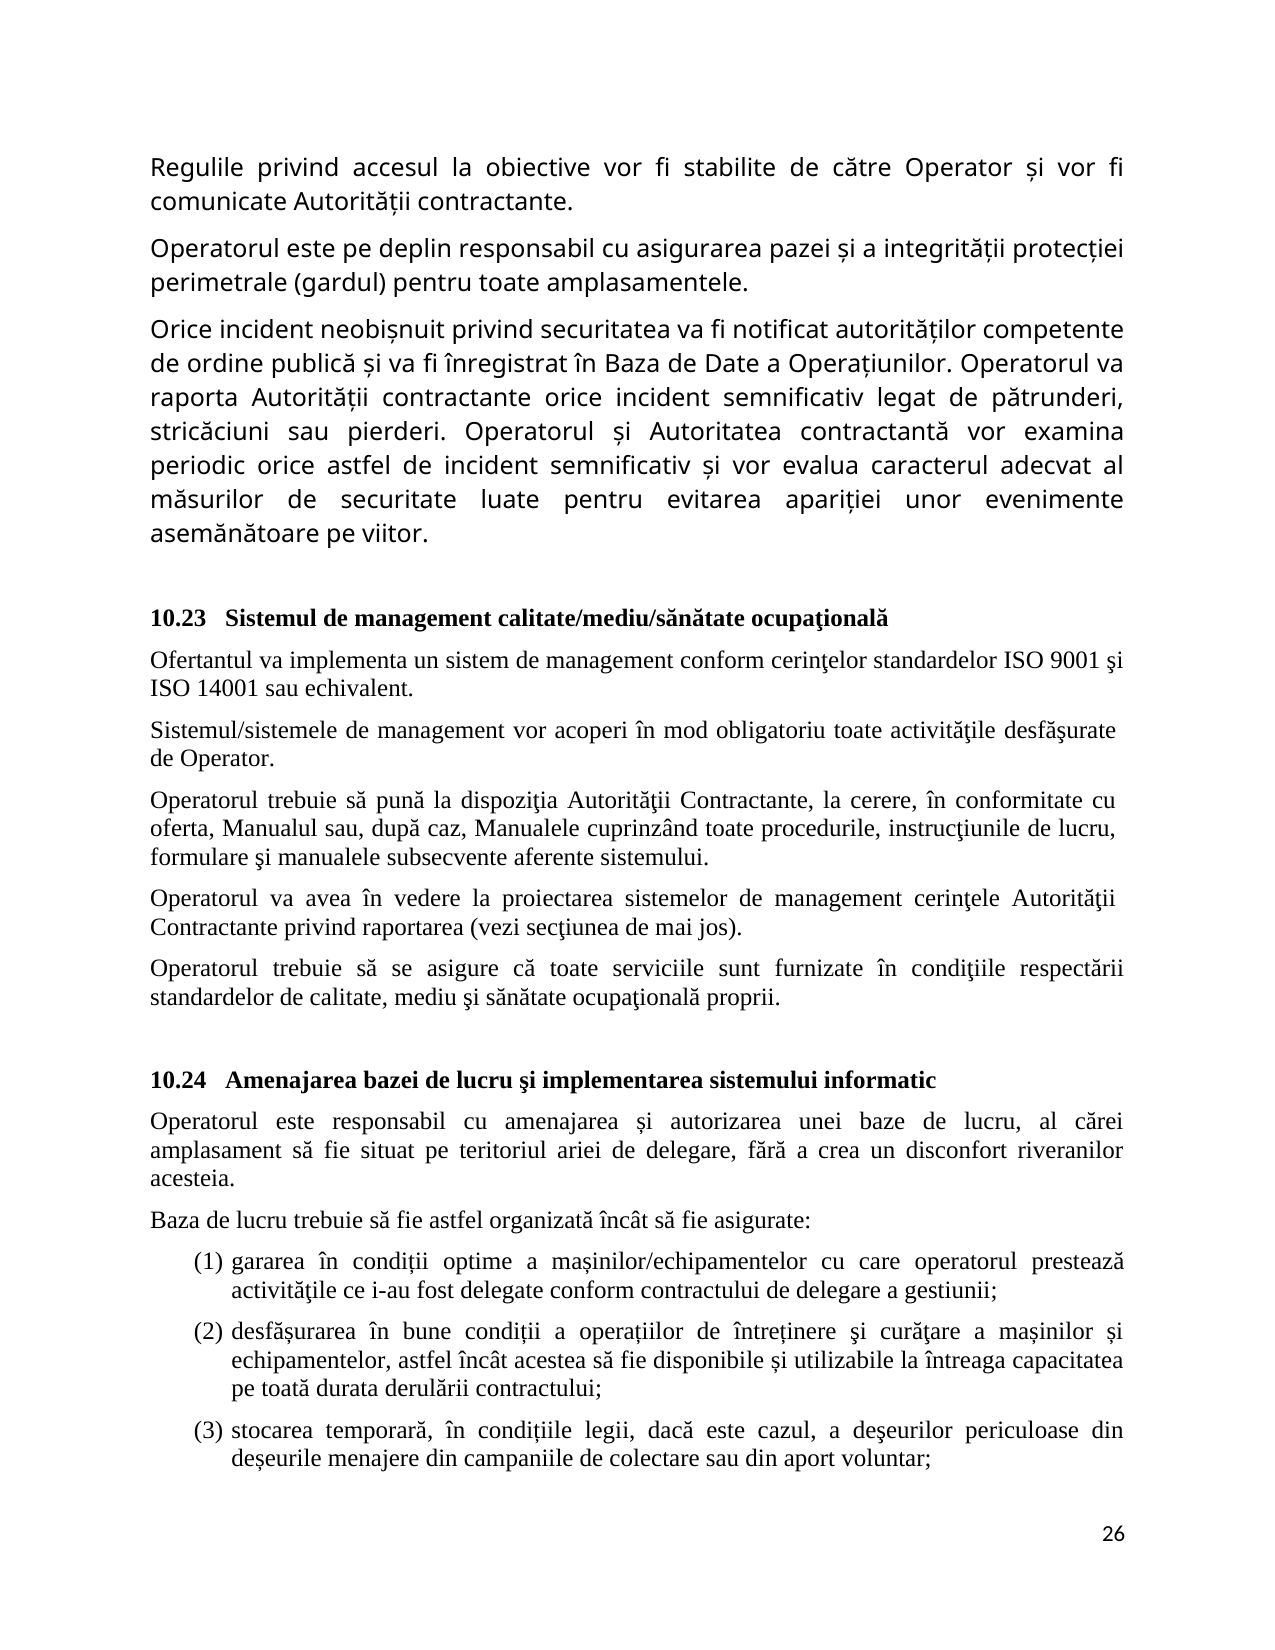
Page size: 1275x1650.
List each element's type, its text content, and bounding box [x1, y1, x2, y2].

text Operatorul trebuie să se asigure că toate serviciile sunt furnizate în condiţiile respectării standardelor de calitate, mediu şi sănătate ocupaţională proprii. [150, 953, 1125, 1011]
list gararea în condiții optime a mașinilor/echipamentelor cu care operatorul prestează activităţile ce i-au fost delegate conform contractului de delegare a gestiunii; [194, 1246, 1125, 1303]
list desfășurarea în bune condiții a operațiilor de întreținere şi curăţare a mașinilor și echipamentelor, astfel încât acestea să fie disponibile și utilizabile la întreaga capacitatea pe toată durata derulării contractului; [194, 1316, 1125, 1402]
text Sistemul/sistemele de management vor acoperi în mod obligatoriu toate activităţile desfăşurate de Operator. [150, 715, 1117, 772]
text 10.24 Amenajarea bazei de lucru şi implementarea sistemului informatic [150, 1065, 1125, 1093]
text Operatorul va avea în vedere la proiectarea sistemelor de management cerinţele Autorităţii Contractante privind raportarea (vezi secţiunea de mai jos). [150, 883, 1117, 941]
text Ofertantul va implementa un sistem de management conform cerinţelor standardelor ISO 9001 şi ISO 14001 sau echivalent. [150, 645, 1125, 702]
text 10.23 Sistemul de management calitate/mediu/sănătate ocupaţională [150, 603, 1125, 632]
text Operatorul este pe deplin responsabil cu asigurarea pazei şi a integrităţii protecţiei perimetrale (gardul) pentru toate amplasamentele. [150, 231, 1125, 299]
text Regulile privind accesul la obiective vor fi stabilite de către Operator şi vor fi comunicate Autorității contractante. [150, 150, 1125, 218]
list stocarea temporară, în condițiile legii, dacă este cazul, a deşeurilor periculoase din deșeurile menajere din campaniile de colectare sau din aport voluntar; [194, 1415, 1125, 1472]
text Operatorul trebuie să pună la dispoziţia Autorităţii Contractante, la cerere, în conformitate cu oferta, Manualul sau, după caz, Manualele cuprinzând toate procedurile, instrucţiunile de lucru, formulare şi manualele subsecvente aferente sistemului. [150, 785, 1117, 871]
text Operatorul este responsabil cu amenajarea și autorizarea unei baze de lucru, al cărei amplasament să fie situat pe teritoriul ariei de delegare, fără a crea un disconfort riveranilor acesteia. [150, 1106, 1125, 1192]
text Baza de lucru trebuie să fie astfel organizată încât să fie asigurate: [150, 1205, 1125, 1233]
text Orice incident neobişnuit privind securitatea va fi notificat autorităţilor competente de ordine publică şi va fi înregistrat în Baza de Date a Operaţiunilor. Operatorul va raporta Autorității contractante orice incident semnificativ legat de pătrunderi, stricăciuni sau pierderi. Operatorul și Autoritatea contractantă vor examina periodic orice astfel de incident semnificativ şi vor evalua caracterul adecvat al măsurilor de securitate luate pentru evitarea apariţiei unor evenimente asemănătoare pe viitor. [150, 311, 1125, 550]
